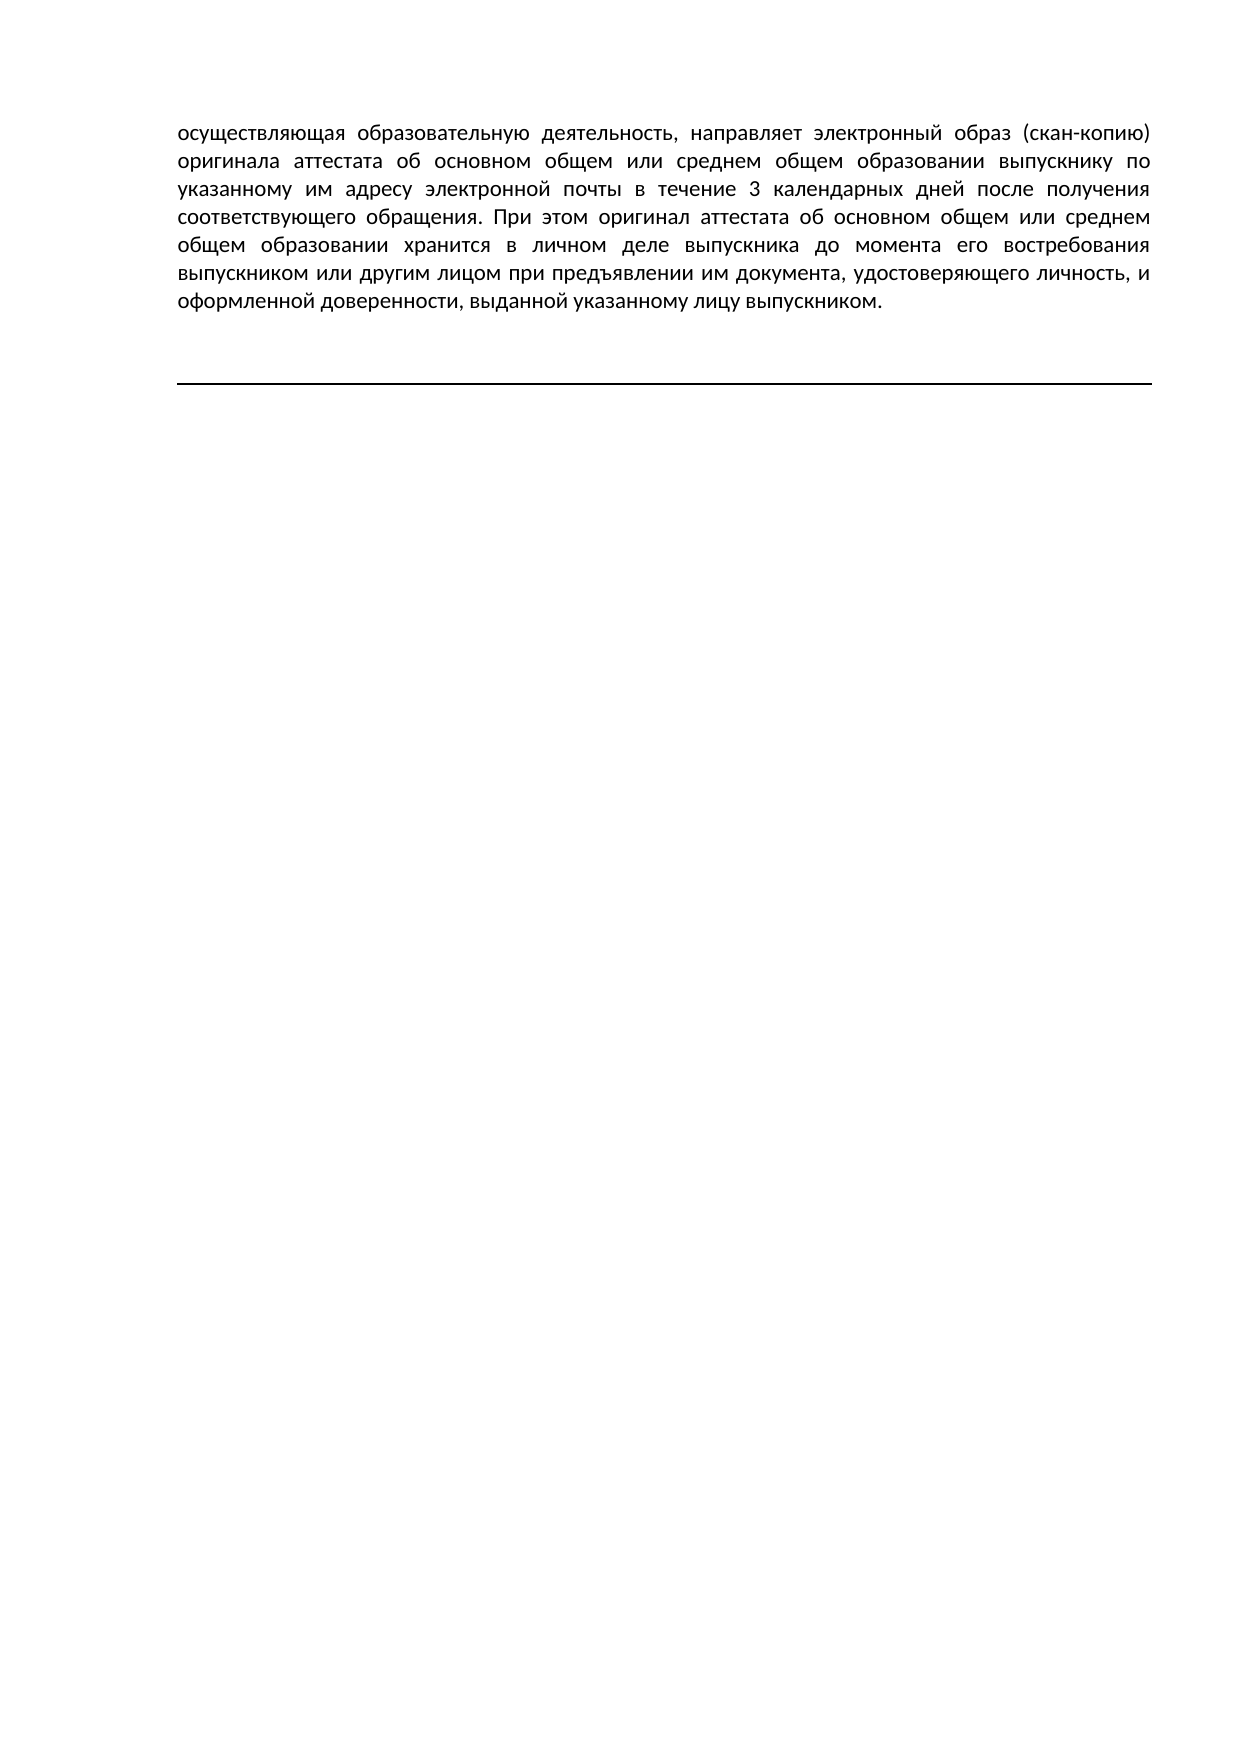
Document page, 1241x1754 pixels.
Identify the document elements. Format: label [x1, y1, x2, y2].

text [177, 118, 1152, 314]
